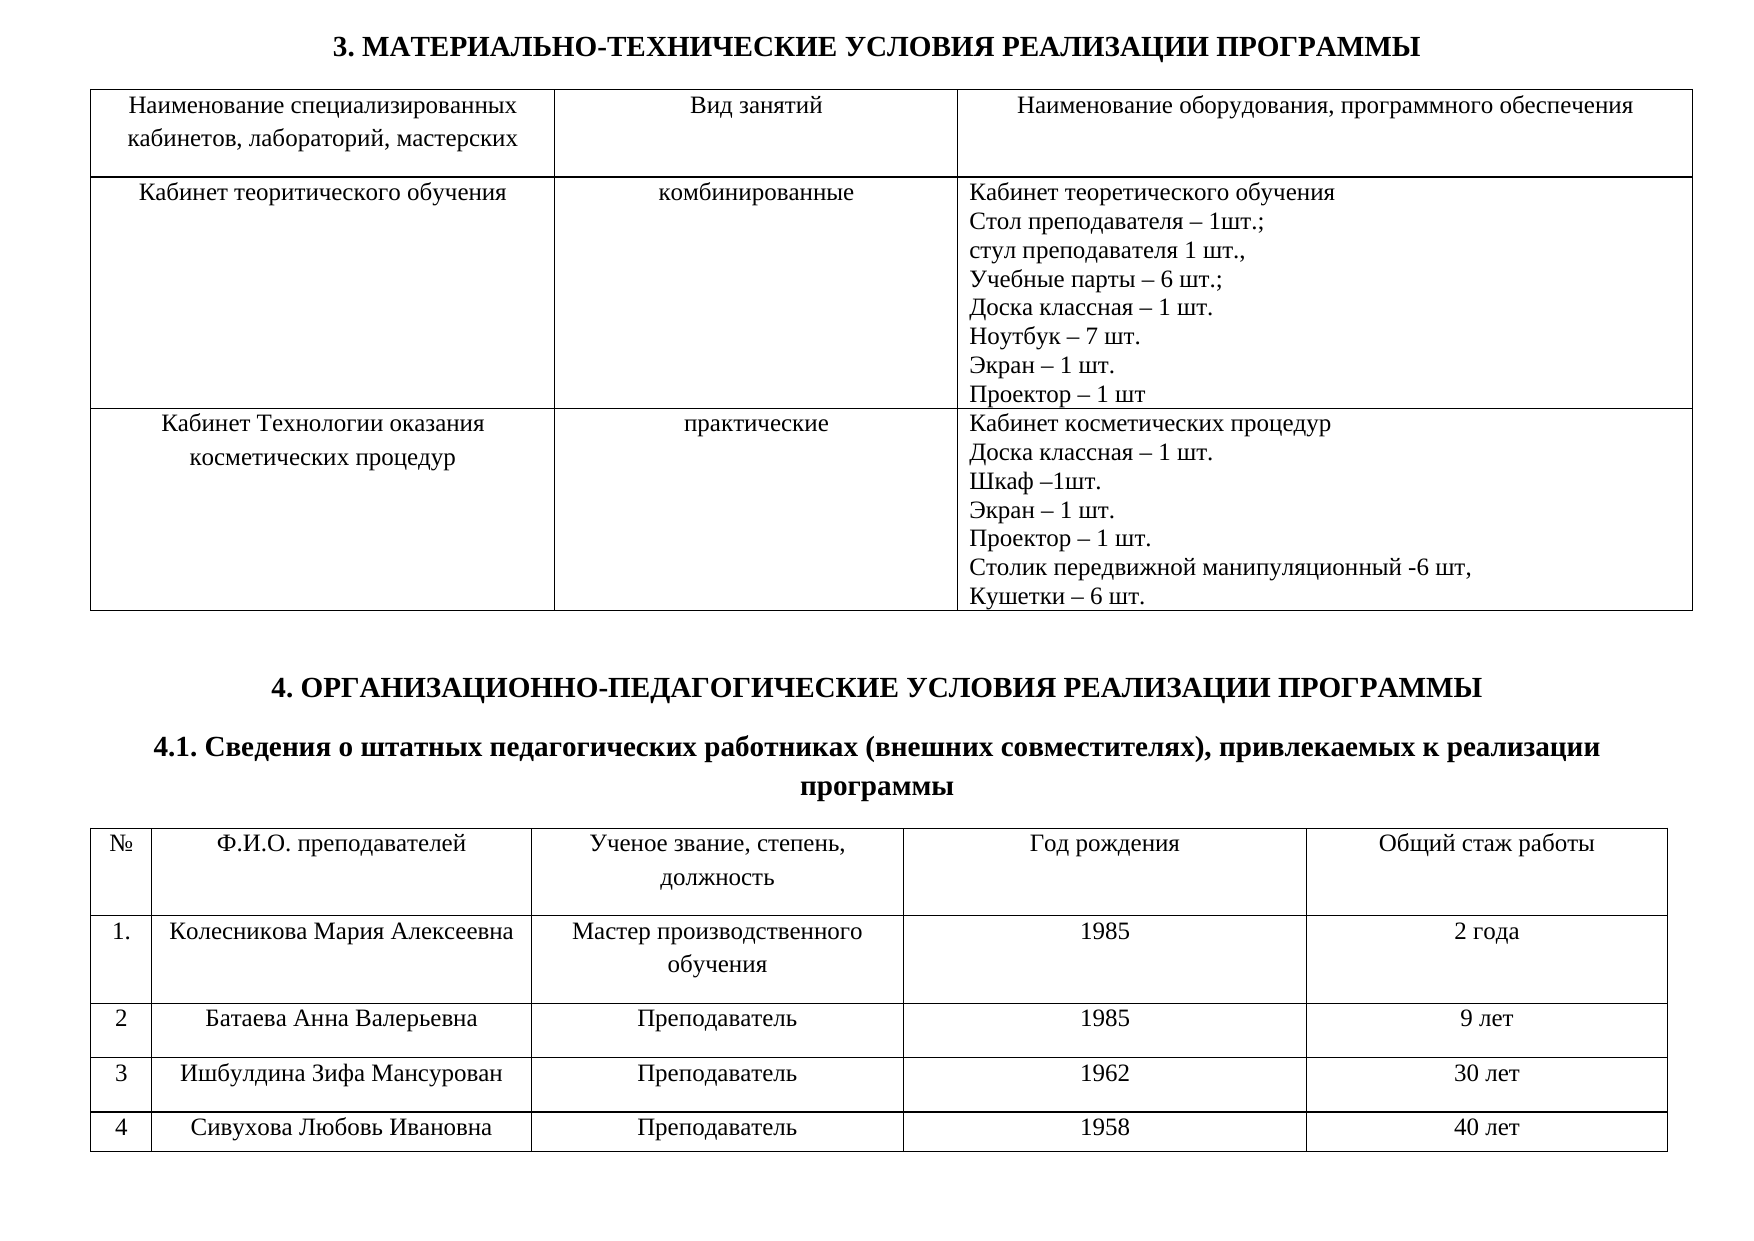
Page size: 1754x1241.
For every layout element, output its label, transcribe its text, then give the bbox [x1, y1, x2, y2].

table_header Наименование специализированных кабинетов, лабораторий, мастерских [91, 90, 554, 176]
table_cell 3 [91, 1058, 151, 1111]
table_cell Преподаватель [532, 1113, 903, 1151]
table_cell 1. [91, 916, 151, 1002]
table_cell Батаева Анна Валерьевна [152, 1004, 531, 1057]
table_cell 1985 [904, 1004, 1306, 1057]
table_header Ф.И.О. преподавателей [152, 829, 531, 915]
table_cell Преподаватель [532, 1004, 903, 1057]
table_cell Ишбулдина Зифа Мансурован [152, 1058, 531, 1111]
table_cell 9 лет [1307, 1004, 1667, 1057]
text 3. МАТЕРИАЛЬНО-ТЕХНИЧЕСКИЕ УСЛОВИЯ РЕАЛИЗАЦИИ ПРОГРАММЫ [118, 29, 1636, 63]
table_cell Мастер производственного обучения [532, 916, 903, 1002]
table_cell Преподаватель [532, 1058, 903, 1111]
table_cell Кабинет Технологии оказания косметических процедур [91, 409, 554, 610]
table_cell Колесникова Мария Алексеевна [152, 916, 531, 1002]
table_cell 1958 [904, 1113, 1306, 1151]
table_header Наименование оборудования, программного обеспечения [958, 90, 1692, 176]
table_cell 30 лет [1307, 1058, 1667, 1111]
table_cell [152, 1113, 531, 1151]
table_cell 4 [91, 1113, 151, 1151]
text 4. ОРГАНИЗАЦИОННО-ПЕДАГОГИЧЕСКИЕ УСЛОВИЯ РЕАЛИЗАЦИИ ПРОГРАММЫ [118, 670, 1636, 704]
table_cell 1962 [904, 1058, 1306, 1111]
table_header Ученое звание, степень, должность [532, 829, 903, 915]
table_cell Кабинет теоритического обучения [91, 178, 554, 407]
table_cell Кабинет косметических процедур Доска классная – 1 шт. Шкаф –1шт. Экран – 1 шт. Проектор – 1 шт. Столик передвижной манипуляционный -6 шт, Кушетки – 6 шт. [958, 409, 1692, 610]
table_cell 1985 [904, 916, 1306, 1002]
table_header Общий стаж работы [1307, 829, 1667, 915]
table_cell 2 года [1307, 916, 1667, 1002]
table_header Год рождения [904, 829, 1306, 915]
table_cell комбинированные [555, 178, 957, 407]
table_cell 2 [91, 1004, 151, 1057]
table_header Вид занятий [555, 90, 957, 176]
table_cell 40 лет [1307, 1113, 1667, 1151]
table_cell Кабинет теоретического обучения Стол преподавателя – 1шт.; стул преподавателя 1 шт., Учебные парты – 6 шт.; Доска классная – 1 шт. Ноутбук – 7 шт. Экран – 1 шт. Проектор – 1 шт [958, 178, 1692, 407]
text 4.1. Сведения о штатных педагогических работниках (внешних совместителях), привлекаемых к реализации программы [118, 729, 1636, 802]
table_header № [91, 829, 151, 915]
table_cell практические [555, 409, 957, 610]
